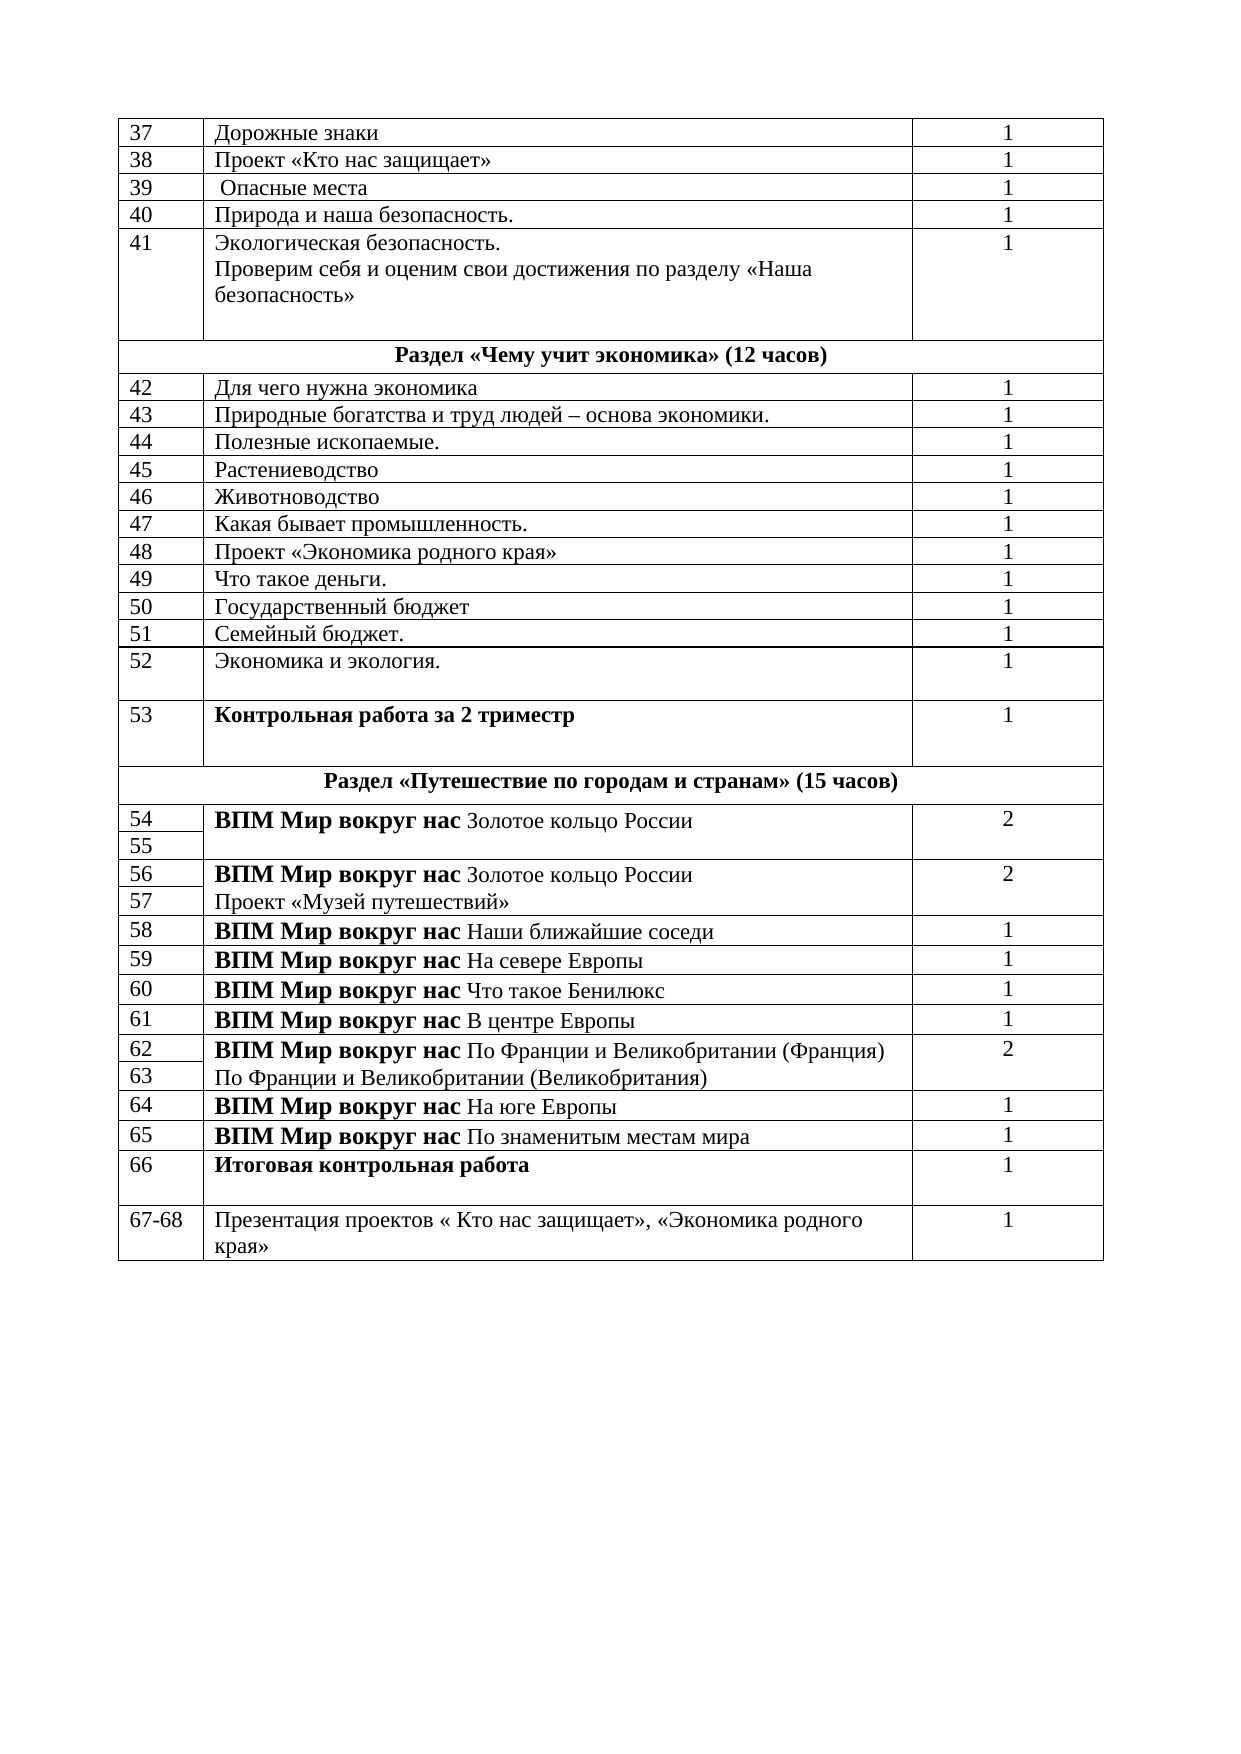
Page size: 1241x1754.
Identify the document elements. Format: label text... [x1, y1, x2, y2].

table_cell Раздел «Путешествие по городам и странам» (15 часов) [119, 767, 1103, 804]
table_cell 1 [913, 620, 1103, 646]
table_cell 45 [119, 456, 203, 482]
table_cell 1 [913, 401, 1103, 427]
table_cell Презентация проектов « Кто нас защищает», «Экономика родного края» [204, 1206, 912, 1259]
table_cell ВПМ Мир вокруг нас На юге Европы [204, 1091, 912, 1120]
table_cell 42 [119, 374, 203, 400]
table_cell Животноводство [204, 483, 912, 509]
table_cell 53 [119, 701, 203, 766]
table_cell 1 [913, 201, 1103, 228]
table_cell 59 [119, 946, 203, 974]
table_cell Экономика и экология. [204, 648, 912, 700]
table_cell 1 [913, 428, 1103, 455]
table_cell 63 [119, 1062, 203, 1090]
table_cell Итоговая контрольная работа [204, 1151, 912, 1205]
table_cell Проект «Экономика родного края» [204, 538, 912, 564]
table_cell 1 [913, 456, 1103, 482]
table_cell 1 [913, 538, 1103, 564]
table_cell Дорожные знаки [204, 119, 912, 146]
table_cell 1 [913, 916, 1103, 944]
table_cell 2 [913, 1035, 1103, 1090]
table_cell Для чего нужна экономика [204, 374, 912, 400]
table_cell ВПМ Мир вокруг нас Что такое Бенилюкс [204, 975, 912, 1004]
table_cell Какая бывает промышленность. [204, 511, 912, 537]
table_cell 67-68 [119, 1206, 203, 1259]
table_cell 61 [119, 1005, 203, 1034]
table_cell 66 [119, 1151, 203, 1205]
table_cell 1 [913, 374, 1103, 400]
table_cell Государственный бюджет [204, 593, 912, 619]
table_cell Семейный бюджет. [204, 620, 912, 646]
table_cell Полезные ископаемые. [204, 428, 912, 455]
table_cell Экологическая безопасность. Проверим себя и оценим свои достижения по разделу «Наша безопасность» [204, 229, 912, 340]
table_cell 54 [119, 805, 203, 831]
table_cell 48 [119, 538, 203, 564]
table_cell 1 [913, 1091, 1103, 1120]
table_cell 60 [119, 975, 203, 1004]
table_cell 40 [119, 201, 203, 228]
table_cell 1 [913, 946, 1103, 974]
table_cell 55 [119, 832, 203, 858]
table_cell 1 [913, 1005, 1103, 1034]
table_cell 1 [913, 174, 1103, 200]
table_cell 65 [119, 1121, 203, 1149]
table_cell ВПМ Мир вокруг нас Золотое кольцо России [204, 805, 912, 858]
table_cell 1 [913, 565, 1103, 592]
table_cell 56 [119, 860, 203, 886]
table_cell 1 [913, 229, 1103, 340]
table_cell ВПМ Мир вокруг нас На севере Европы [204, 946, 912, 974]
table_cell 43 [119, 401, 203, 427]
table_cell Природа и наша безопасность. [204, 201, 912, 228]
table_cell Опасные места [204, 174, 912, 200]
table_cell 1 [913, 147, 1103, 173]
table_cell ВПМ Мир вокруг нас Золотое кольцо России Проект «Музей путешествий» [204, 860, 912, 915]
table_cell 47 [119, 511, 203, 537]
table_cell 58 [119, 916, 203, 944]
table_cell ВПМ Мир вокруг нас По Франции и Великобритании (Франция) По Франции и Великобритании (Великобритания) [204, 1035, 912, 1090]
table_cell ВПМ Мир вокруг нас В центре Европы [204, 1005, 912, 1034]
table_cell 41 [119, 229, 203, 340]
table_cell Проект «Кто нас защищает» [204, 147, 912, 173]
table_cell 1 [913, 119, 1103, 146]
table_cell 50 [119, 593, 203, 619]
table_cell 64 [119, 1091, 203, 1120]
table_cell Что такое деньги. [204, 565, 912, 592]
table_cell 1 [913, 975, 1103, 1004]
table_cell 52 [119, 648, 203, 700]
table_cell 51 [119, 620, 203, 646]
table_cell 49 [119, 565, 203, 592]
table_cell ВПМ Мир вокруг нас По знаменитым местам мира [204, 1121, 912, 1149]
table_cell 37 [119, 119, 203, 146]
table_cell Природные богатства и труд людей – основа экономики. [204, 401, 912, 427]
table_cell 39 [119, 174, 203, 200]
table_cell 1 [913, 483, 1103, 509]
table_cell Контрольная работа за 2 триместр [204, 701, 912, 766]
table_cell 38 [119, 147, 203, 173]
table_cell 62 [119, 1035, 203, 1061]
table_cell 44 [119, 428, 203, 455]
table_cell 1 [913, 1121, 1103, 1149]
table_cell 2 [913, 805, 1103, 858]
table_cell 57 [119, 887, 203, 915]
table_cell 46 [119, 483, 203, 509]
table_cell Раздел «Чему учит экономика» (12 часов) [119, 341, 1103, 372]
table_cell 1 [913, 1206, 1103, 1259]
table_cell 1 [913, 511, 1103, 537]
table_cell 2 [913, 860, 1103, 915]
table_cell 1 [913, 701, 1103, 766]
table_cell ВПМ Мир вокруг нас Наши ближайшие соседи [204, 916, 912, 944]
table_cell 1 [913, 1151, 1103, 1205]
table_cell 1 [913, 648, 1103, 700]
table_cell Растениеводство [204, 456, 912, 482]
table_cell 1 [913, 593, 1103, 619]
